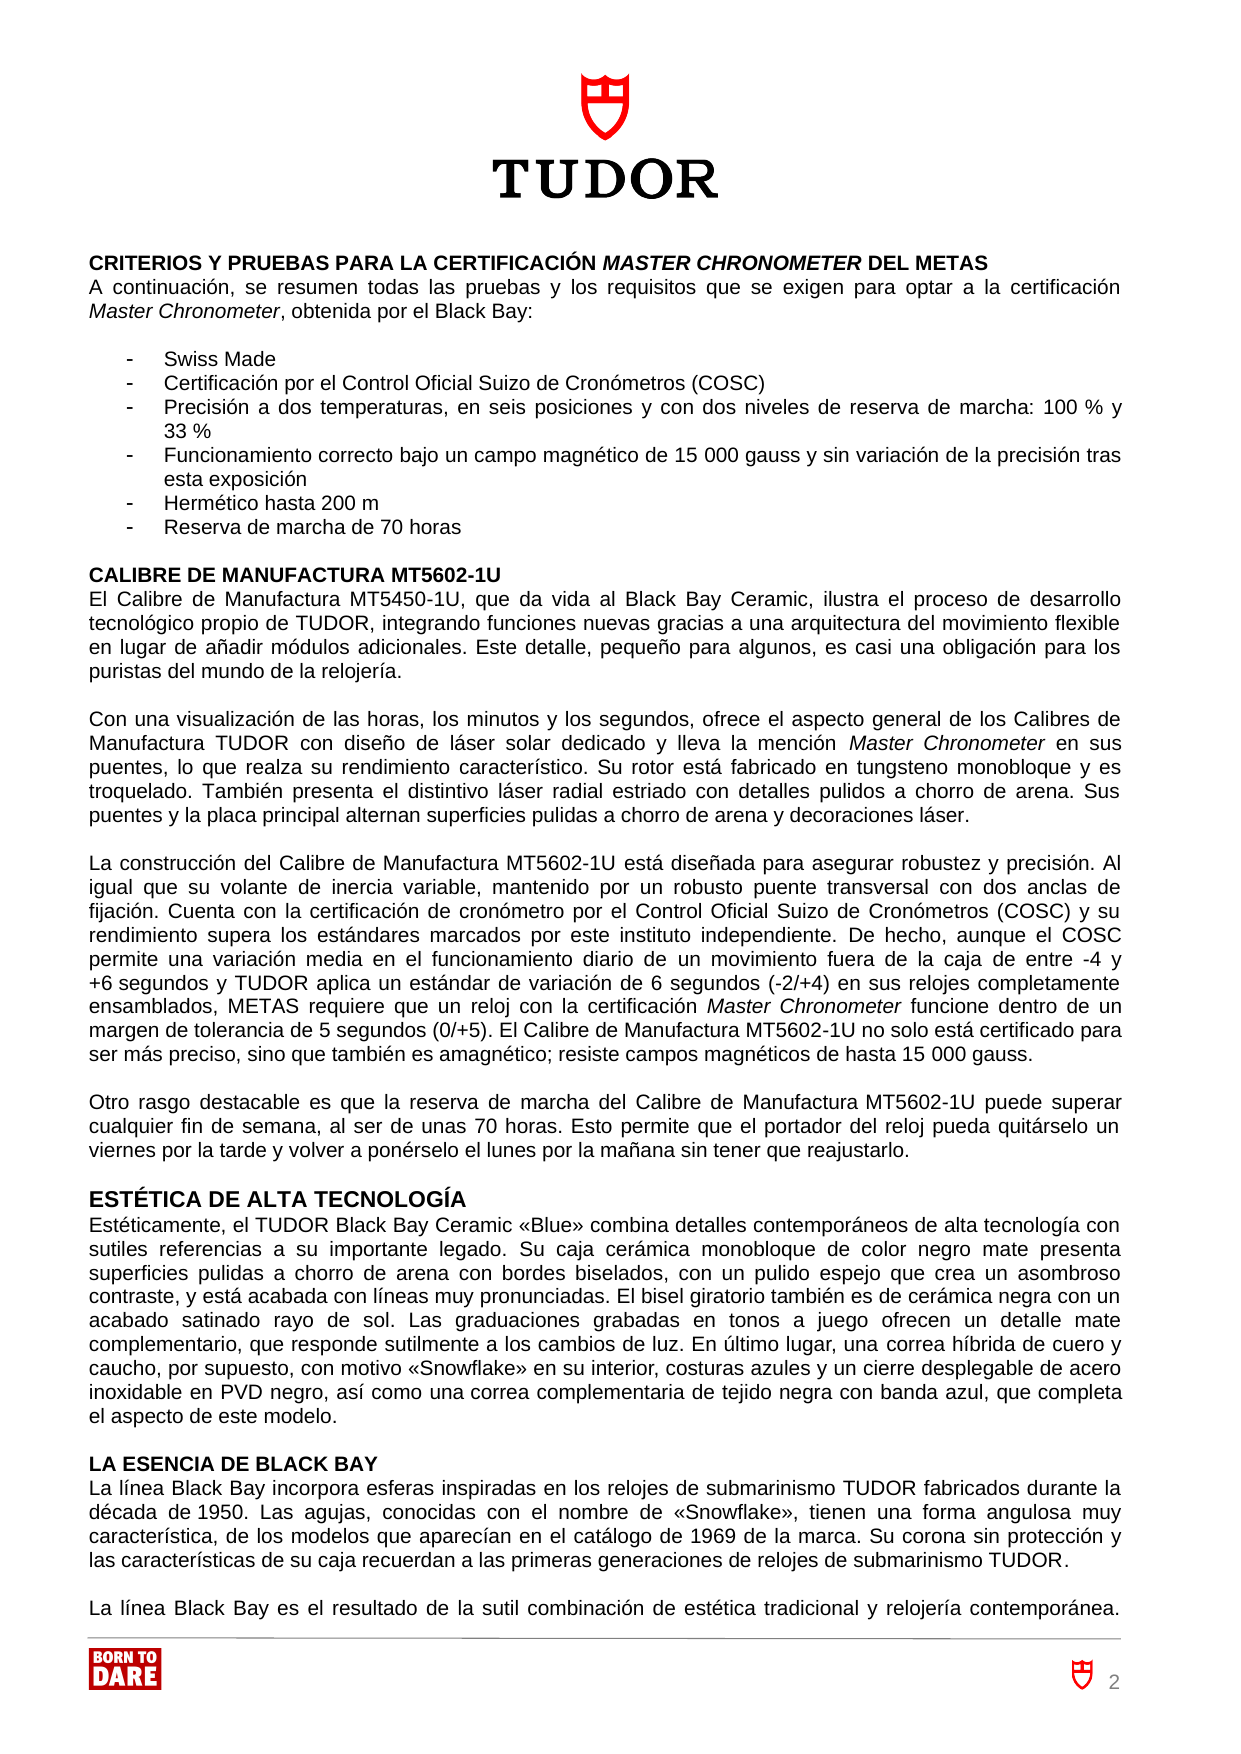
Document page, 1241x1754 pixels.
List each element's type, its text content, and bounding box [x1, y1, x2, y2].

list Certificación por el Control Oficial Suizo de Cronómetros (COSC) [126, 371, 1122, 395]
text La construcción del Calibre de Manufactura MT5602-1U está diseñada para asegurar robustez y precisión. Al igual que su volante de inercia variable, mantenido por un robusto puente transversal con dos anclas de fijación. Cuenta con la certificación de cronómetro por el Control Oficial Suizo de Cronómetros (COSC) y su rendimiento supera los estándares marcados por este instituto independiente. De hecho, aunque el COSC permite una variación media en el funcionamiento diario de un movimiento fuera de la caja de entre -4 y +6 segundos y TUDOR aplica un estándar de variación de 6 segundos (-2/+4) en sus relojes completamente ensamblados, METAS requiere que un reloj con la certificación Master Chronometer funcione dentro de un margen de tolerancia de 5 segundos (0/+5). El Calibre de Manufactura MT5602-1U no solo está certificado para ser más preciso, sino que también es amagnético; resiste campos magnéticos de hasta 15 000 gauss. [89, 851, 1122, 1066]
text La línea Black Bay incorpora esferas inspiradas en los relojes de submarinismo TUDOR fabricados durante la década de 1950. Las agujas, conocidas con el nombre de «Snowflake», tienen una forma angulosa muy característica, de los modelos que aparecían en el catálogo de 1969 de la marca. Su corona sin protección y las características de su caja recuerdan a las primeras generaciones de relojes de submarinismo TUDOR. [89, 1476, 1122, 1572]
text CALIBRE DE MANUFACTURA MT5602-1U [89, 563, 1122, 587]
picture [1072, 1659, 1093, 1690]
list Precisión a dos temperaturas, en seis posiciones y con dos niveles de reserva de marcha: 100 % y 33 % [126, 395, 1122, 443]
text CRITERIOS Y PRUEBAS PARA LA CERTIFICACIÓN MASTER CHRONOMETER DEL METAS [89, 251, 1122, 275]
text ESTÉTICA DE ALTA TECNOLOGÍA [89, 1186, 1122, 1212]
text Otro rasgo destacable es que la reserva de marcha del Calibre de Manufactura MT5602-1U puede superar cualquier fin de semana, al ser de unas 70 horas. Esto permite que el portador del reloj pueda quitárselo un viernes por la tarde y volver a ponérselo el lunes por la mañana sin tener que reajustarlo. [89, 1090, 1122, 1162]
list Hermético hasta 200 m [126, 491, 1122, 515]
list Reserva de marcha de 70 horas [126, 515, 1122, 539]
text Estéticamente, el TUDOR Black Bay Ceramic «Blue» combina detalles contemporáneos de alta tecnología con sutiles referencias a su importante legado. Su caja cerámica monobloque de color negro mate presenta superficies pulidas a chorro de arena con bordes biselados, con un pulido espejo que crea un asombroso contraste, y está acabada con líneas muy pronunciadas. El bisel giratorio también es de cerámica negra con un acabado satinado rayo de sol. Las graduaciones grabadas en tonos a juego ofrecen un detalle mate complementario, que responde sutilmente a los cambios de luz. En último lugar, una correa híbrida de cuero y caucho, por supuesto, con motivo «Snowflake» en su interior, costuras azules y un cierre desplegable de acero inoxidable en PVD negro, así como una correa complementaria de tejido negra con banda azul, que completa el aspecto de este modelo. [89, 1212, 1122, 1428]
text Con una visualización de las horas, los minutos y los segundos, ofrece el aspecto general de los Calibres de Manufactura TUDOR con diseño de láser solar dedicado y lleva la mención Master Chronometer en sus puentes, lo que realza su rendimiento característico. Su rotor está fabricado en tungsteno monobloque y es troquelado. También presenta el distintivo láser radial estriado con detalles pulidos a chorro de arena. Sus puentes y la placa principal alternan superficies pulidas a chorro de arena y decoraciones láser. [89, 707, 1122, 827]
text A continuación, se resumen todas las pruebas y los requisitos que se exigen para optar a la certificación Master Chronometer, obtenida por el Black Bay: [89, 275, 1122, 323]
picture [88, 1648, 162, 1690]
text LA ESENCIA DE BLACK BAY [89, 1452, 1122, 1476]
text El Calibre de Manufactura MT5450-1U, que da vida al Black Bay Ceramic, ilustra el proceso de desarrollo tecnológico propio de TUDOR, integrando funciones nuevas gracias a una arquitectura del movimiento flexible en lugar de añadir módulos adicionales. Este detalle, pequeño para algunos, es casi una obligación para los puristas del mundo de la relojería. [89, 587, 1122, 683]
list Funcionamiento correcto bajo un campo magnético de 15 000 gauss y sin variación de la precisión tras esta exposición [126, 443, 1122, 491]
picture [492, 73, 718, 199]
list Swiss Made [126, 347, 1122, 371]
